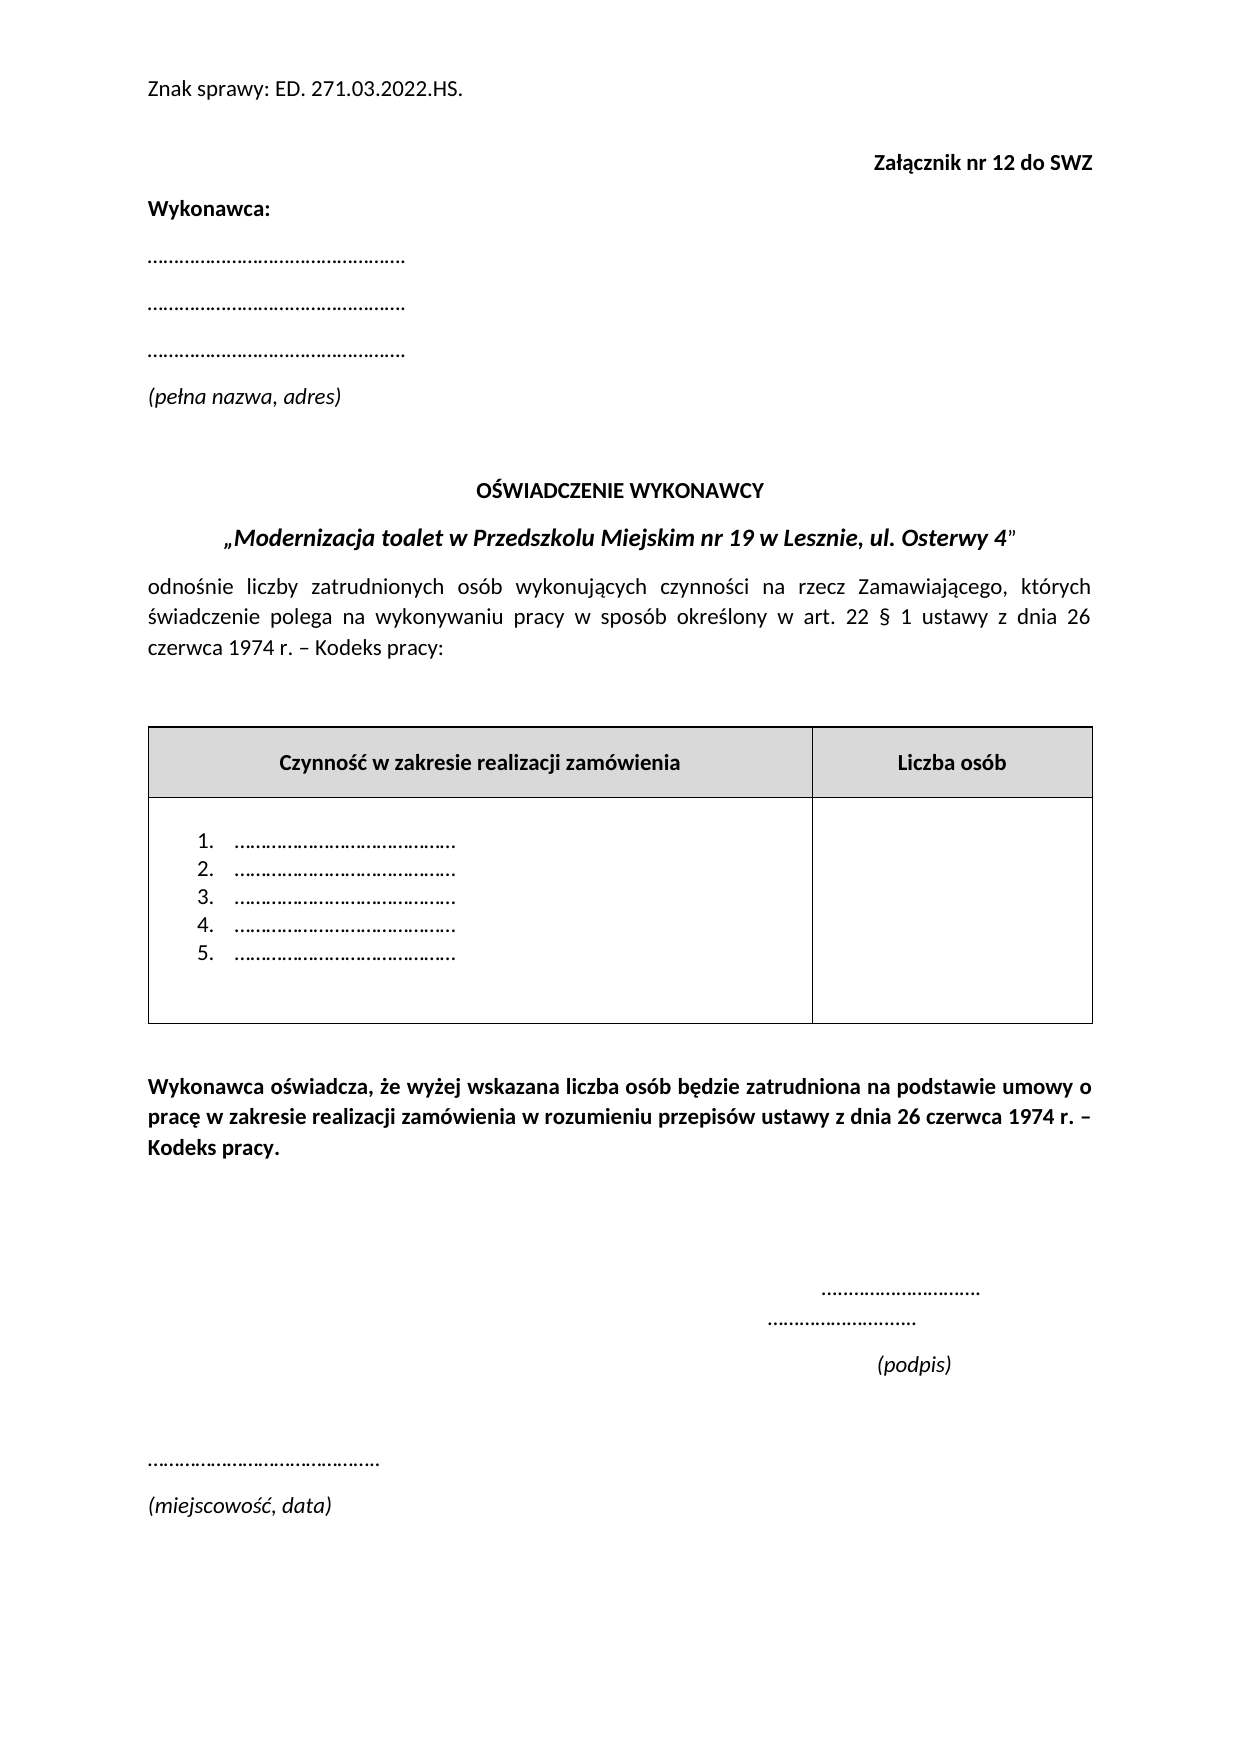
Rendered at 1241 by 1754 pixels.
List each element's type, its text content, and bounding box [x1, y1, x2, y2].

table_cell [813, 798, 1092, 1022]
text …………………………………………. [148, 241, 1093, 269]
text …..…………………….…………………..….. [768, 1273, 1093, 1332]
text Wykonawca oświadcza, że wyżej wskazana liczba osób będzie zatrudniona na podstawie umowy o pracę w zakresie realizacji zamówienia w rozumieniu przepisów ustawy z dnia 26 czerwca 1974 r. – Kodeks pracy. [148, 1072, 1093, 1161]
text OŚWIADCZENIE WYKONAWCY [148, 476, 1093, 504]
text odnośnie liczby zatrudnionych osób wykonujących czynności na rzecz Zamawiającego, których świadczenie polega na wykonywaniu pracy w sposób określony w art. 22 § 1 ustawy z dnia 26 czerwca 1974 r. – Kodeks pracy: [148, 572, 1093, 661]
table_header Czynność w zakresie realizacji zamówienia [149, 728, 812, 797]
table_header Liczba osób [813, 728, 1092, 797]
text „Modernizacja toalet w Przedszkolu Miejskim nr 19 w Lesznie, ul. Osterwy 4” [148, 523, 1093, 553]
text (miejscowość, data) [148, 1491, 1093, 1519]
text Wykonawca: [148, 194, 1093, 222]
text …………………………………………. [148, 288, 1093, 316]
text Załącznik nr 12 do SWZ [148, 148, 1093, 176]
table_cell …………………………………… …………………………………… …………………………………… …………………………………… …………………………………… [149, 798, 812, 1022]
text …………………………………………. [148, 335, 1093, 363]
text (pełna nazwa, adres) [148, 382, 1093, 410]
text (podpis) [738, 1350, 1093, 1378]
text …………………………………….. [148, 1444, 1093, 1472]
